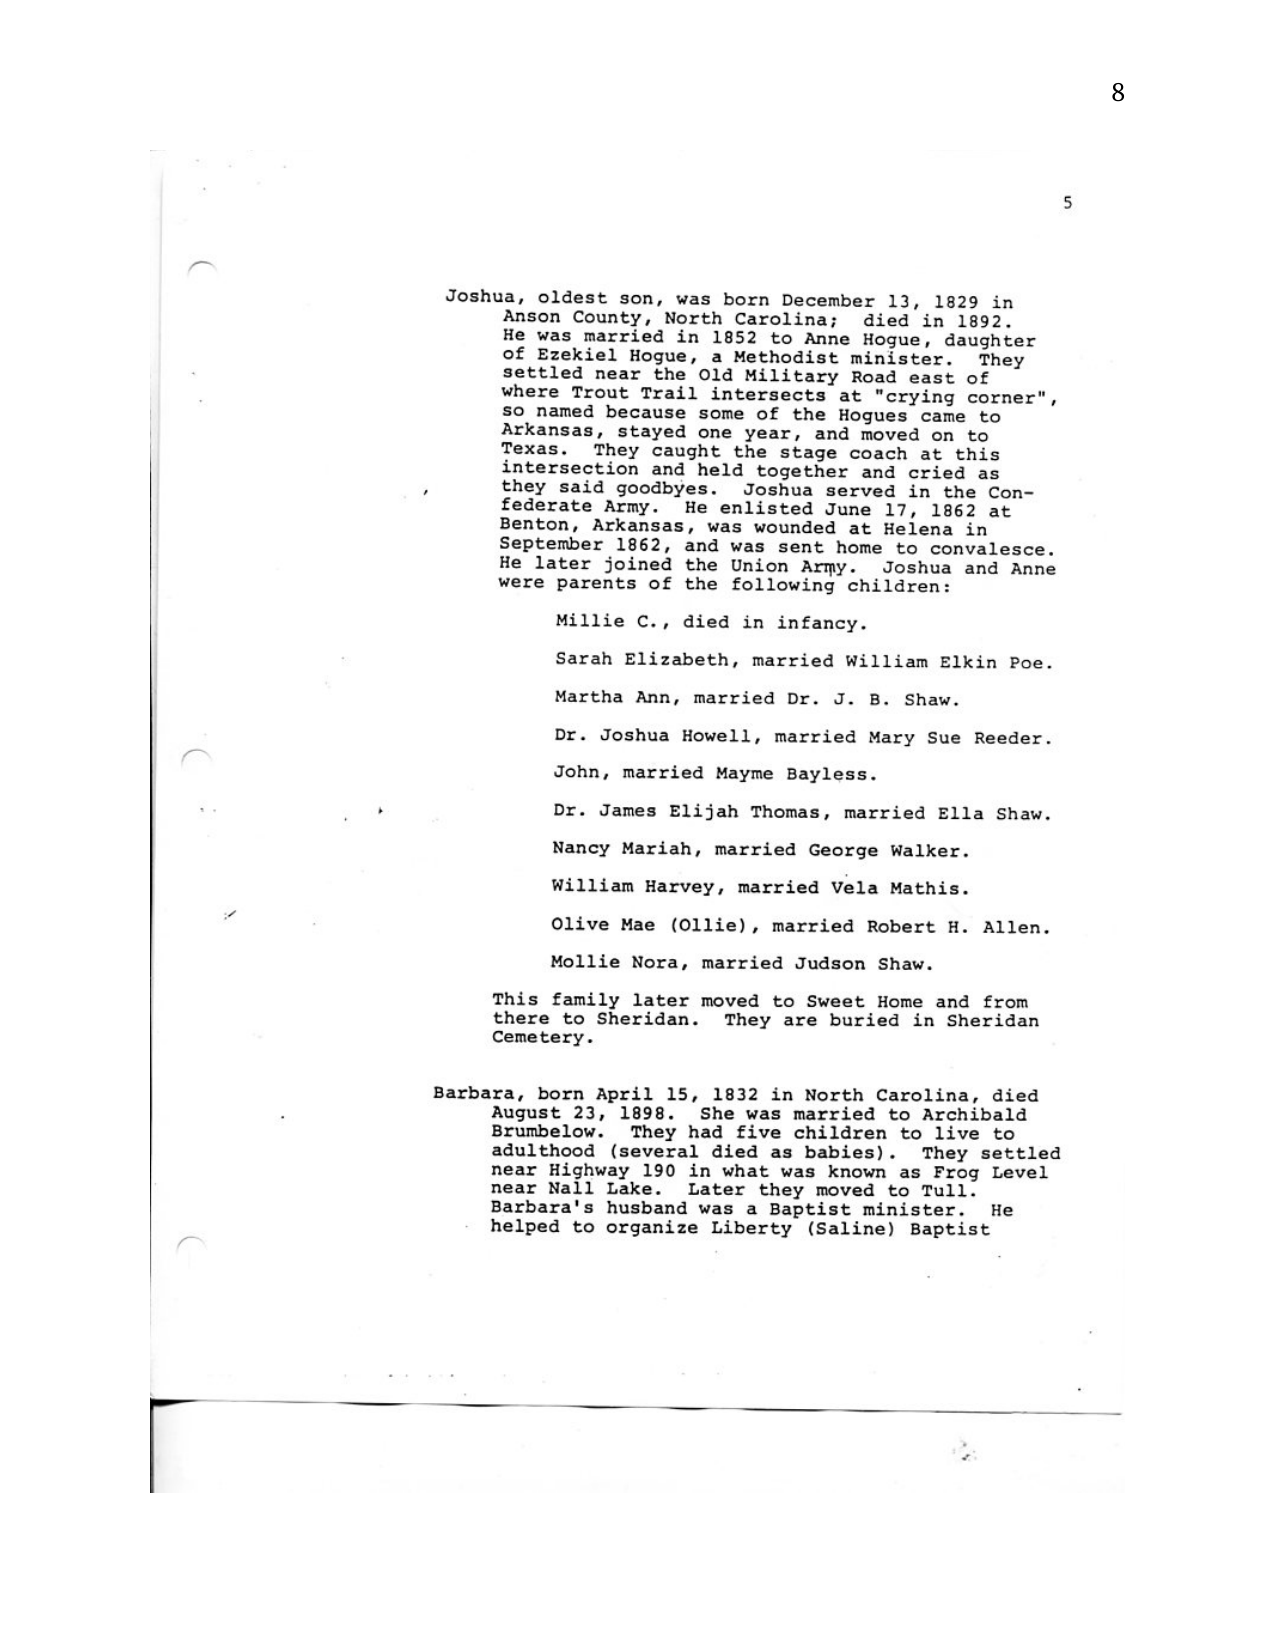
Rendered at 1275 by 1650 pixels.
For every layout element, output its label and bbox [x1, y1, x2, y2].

picture [150, 150, 1125, 1493]
